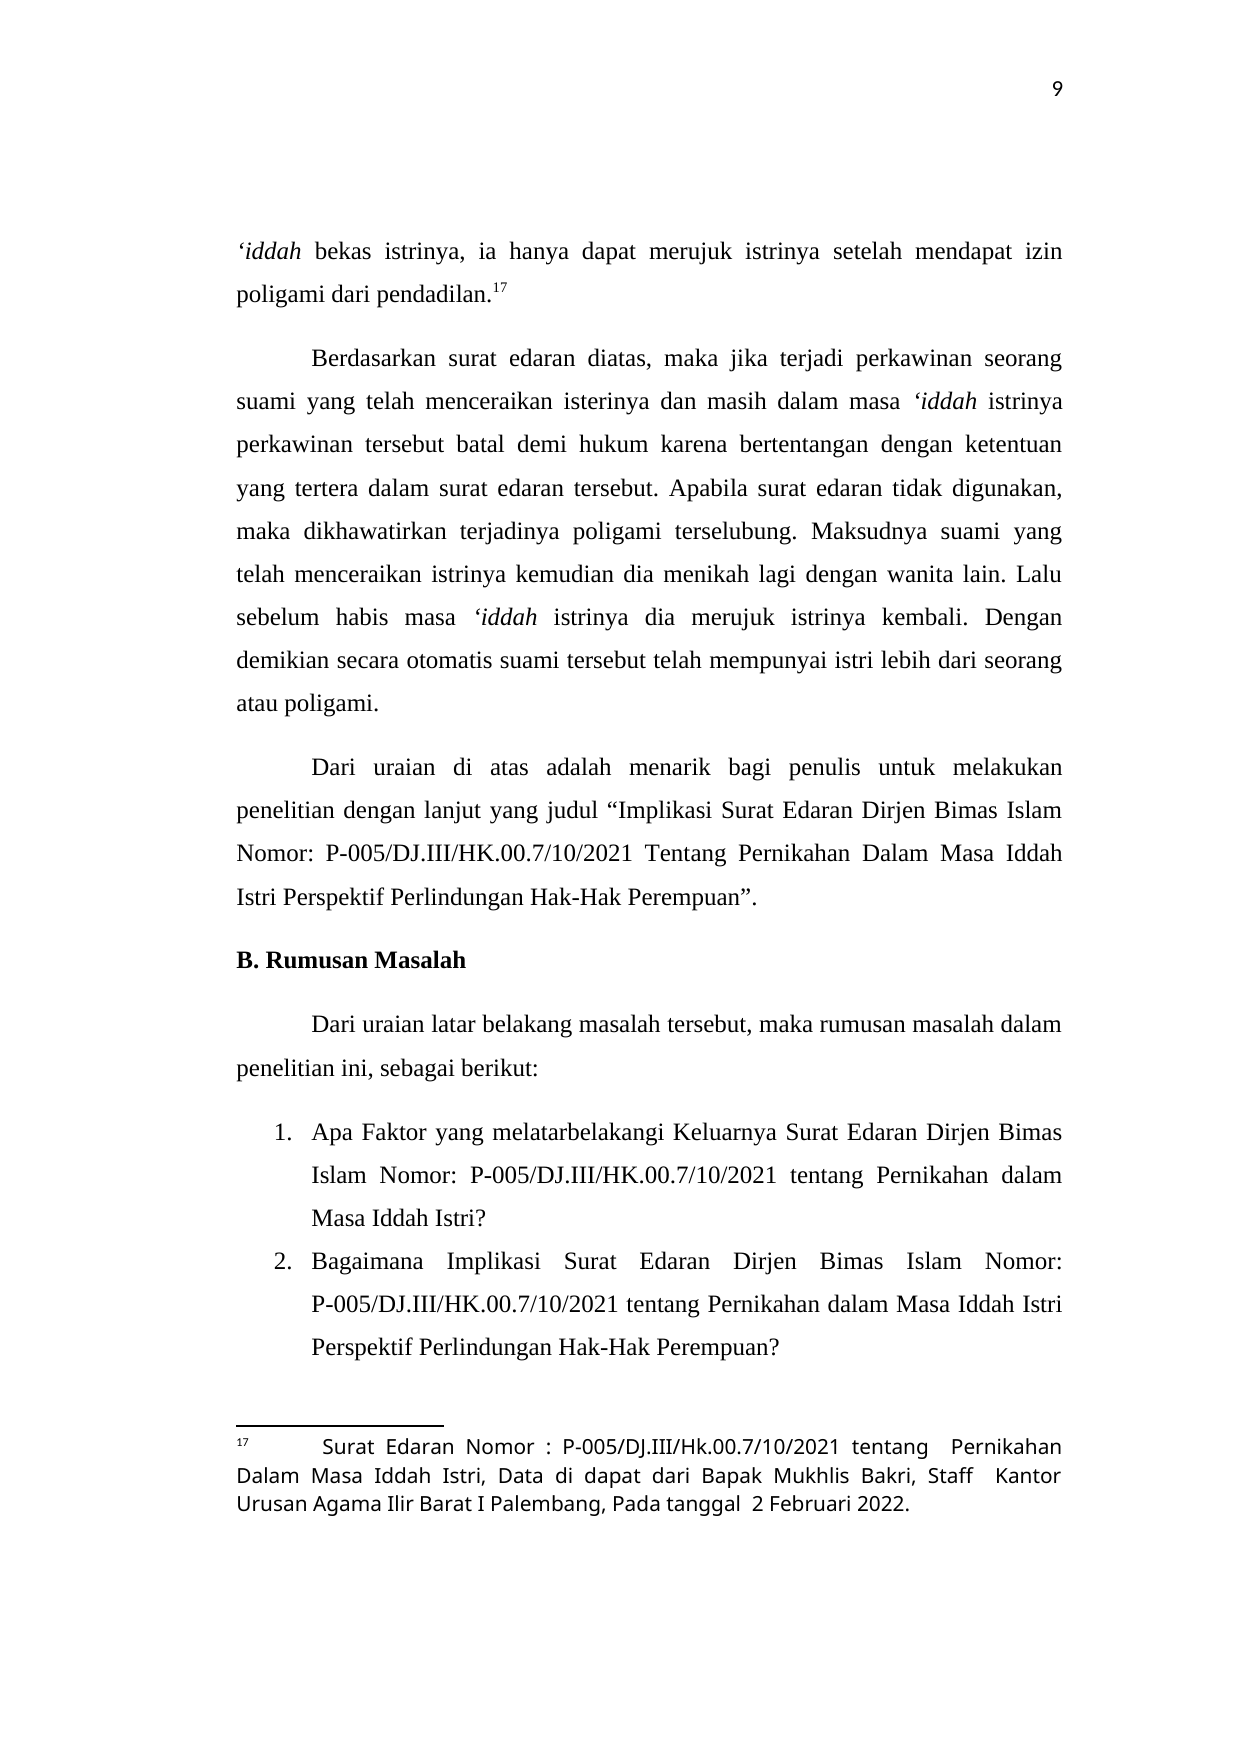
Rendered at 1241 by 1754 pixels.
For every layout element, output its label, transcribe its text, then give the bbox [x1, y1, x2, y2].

list Bagaimana Implikasi Surat Edaran Dirjen Bimas Islam Nomor: P-005/DJ.III/HK.00.7/10/2021 tentang Pernikahan dalam Masa Iddah Istri Perspektif Perlindungan Hak-Hak Perempuan? [274, 1246, 1063, 1361]
text B. Rumusan Masalah [236, 946, 1063, 974]
list Apa Faktor yang melatarbelakangi Keluarnya Surat Edaran Dirjen Bimas Islam Nomor: P-005/DJ.III/HK.00.7/10/2021 tentang Pernikahan dalam Masa Iddah Istri? [274, 1117, 1063, 1232]
text Berdasarkan surat edaran diatas, maka jika terjadi perkawinan seorang suami yang telah menceraikan isterinya dan masih dalam masa ‘iddah istrinya perkawinan tersebut batal demi hukum karena bertentangan dengan ketentuan yang tertera dalam surat edaran tersebut. Apabila surat edaran tidak digunakan, maka dikhawatirkan terjadinya poligami terselubung. Maksudnya suami yang telah menceraikan istrinya kemudian dia menikah lagi dengan wanita lain. Lalu sebelum habis masa ‘iddah istrinya dia merujuk istrinya kembali. Dengan demikian secara otomatis suami tersebut telah mempunyai istri lebih dari seorang atau poligami. [236, 343, 1063, 717]
text Dari uraian latar belakang masalah tersebut, maka rumusan masalah dalam penelitian ini, sebagai berikut: [236, 1009, 1063, 1081]
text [236, 236, 1063, 308]
text Dari uraian di atas adalah menarik bagi penulis untuk melakukan penelitian dengan lanjut yang judul “Implikasi Surat Edaran Dirjen Bimas Islam Nomor: P-005/DJ.III/HK.00.7/10/2021 Tentang Pernikahan Dalam Masa Iddah Istri Perspektif Perlindungan Hak-Hak Perempuan”. [236, 752, 1063, 910]
